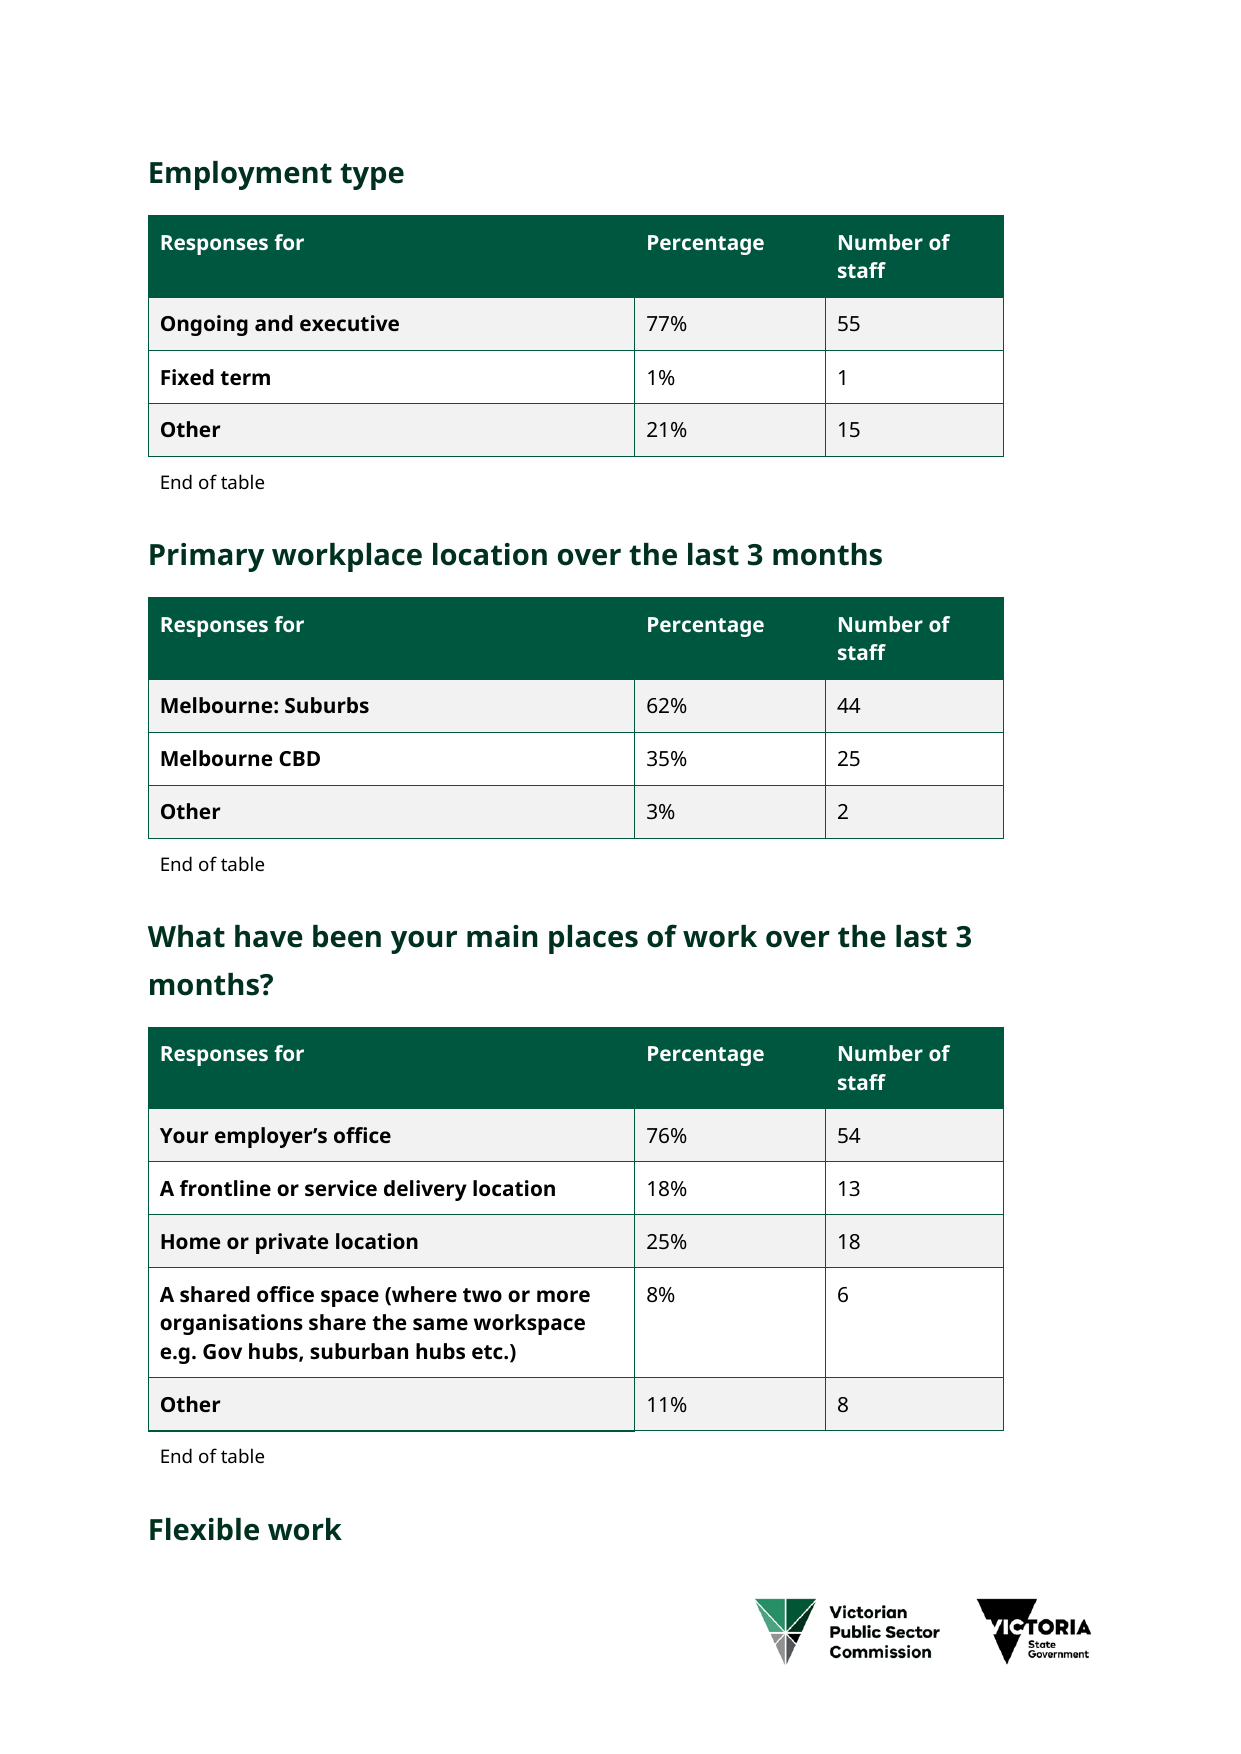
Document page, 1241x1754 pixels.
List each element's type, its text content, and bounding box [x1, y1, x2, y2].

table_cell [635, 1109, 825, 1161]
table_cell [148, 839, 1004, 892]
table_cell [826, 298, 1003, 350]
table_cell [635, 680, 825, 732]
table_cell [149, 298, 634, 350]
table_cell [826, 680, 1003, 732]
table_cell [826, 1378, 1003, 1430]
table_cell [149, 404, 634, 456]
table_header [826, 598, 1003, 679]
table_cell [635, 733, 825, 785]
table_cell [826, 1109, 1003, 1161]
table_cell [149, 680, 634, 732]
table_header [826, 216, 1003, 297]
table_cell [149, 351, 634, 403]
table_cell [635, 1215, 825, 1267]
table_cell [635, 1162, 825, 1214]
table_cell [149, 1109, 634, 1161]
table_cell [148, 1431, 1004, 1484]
subtitle What have been your main places of work over the last 3 months? [148, 917, 1092, 1004]
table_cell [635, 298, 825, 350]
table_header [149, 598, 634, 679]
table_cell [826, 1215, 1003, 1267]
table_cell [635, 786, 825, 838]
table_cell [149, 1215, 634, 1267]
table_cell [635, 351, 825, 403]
subtitle Flexible work [148, 1509, 1092, 1549]
picture [754, 1598, 1093, 1666]
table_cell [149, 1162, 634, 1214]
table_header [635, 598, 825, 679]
subtitle Primary workplace location over the last 3 months [148, 535, 1092, 574]
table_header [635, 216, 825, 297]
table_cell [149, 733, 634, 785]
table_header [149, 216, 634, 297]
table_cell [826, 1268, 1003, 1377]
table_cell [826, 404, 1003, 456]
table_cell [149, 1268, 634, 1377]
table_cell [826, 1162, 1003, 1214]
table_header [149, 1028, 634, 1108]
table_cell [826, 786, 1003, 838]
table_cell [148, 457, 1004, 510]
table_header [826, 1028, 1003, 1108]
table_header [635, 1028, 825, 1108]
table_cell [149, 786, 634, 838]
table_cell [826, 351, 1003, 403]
subtitle Employment type [148, 153, 1092, 192]
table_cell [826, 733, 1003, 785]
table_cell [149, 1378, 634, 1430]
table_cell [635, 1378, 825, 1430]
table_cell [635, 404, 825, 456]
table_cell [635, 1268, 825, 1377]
